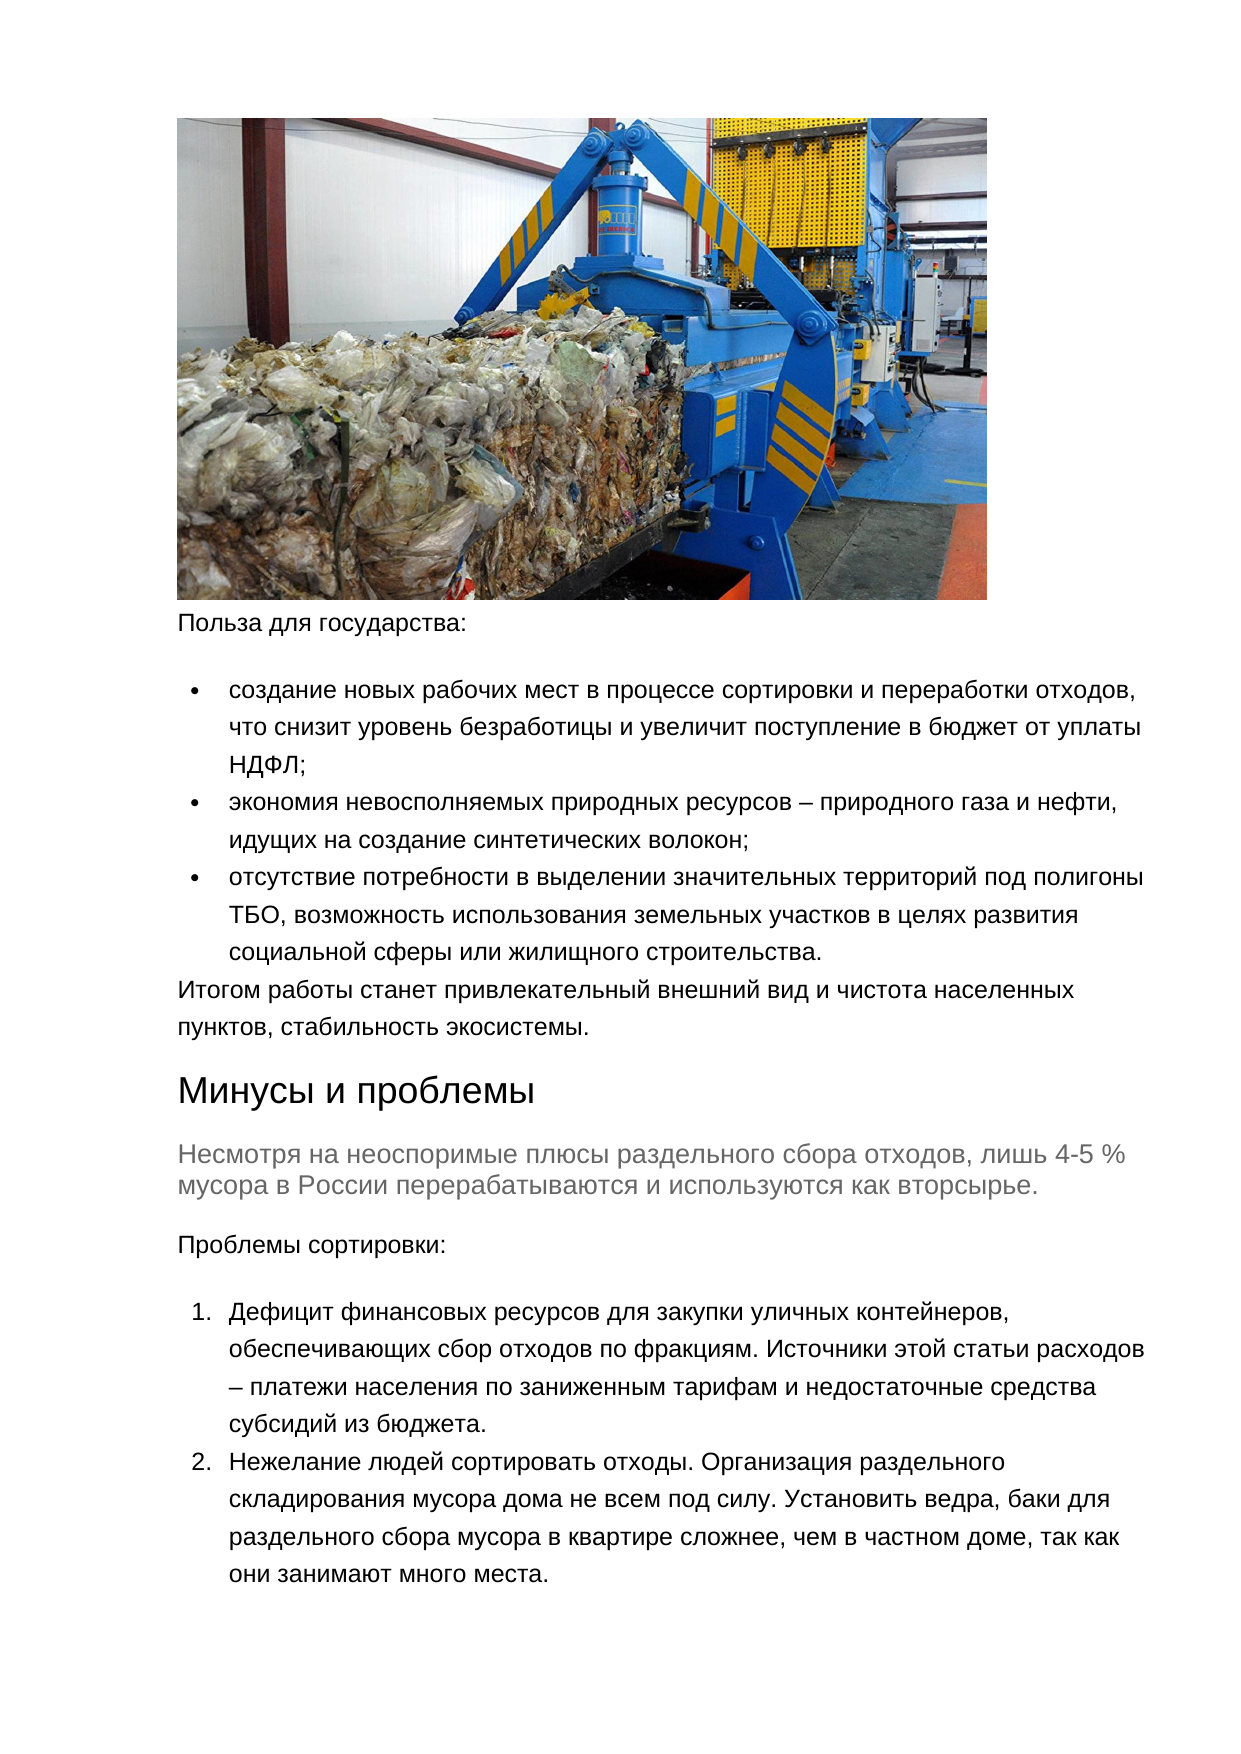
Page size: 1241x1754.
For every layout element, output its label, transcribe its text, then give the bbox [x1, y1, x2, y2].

picture [177, 118, 987, 600]
list экономия невосполняемых природных ресурсов – природного газа и нефти, идущих на создание синтетических волокон; [191, 779, 1152, 854]
list создание новых рабочих мест в процессе сортировки и переработки отходов, что снизит уровень безработицы и увеличит поступление в бюджет от уплаты НДФЛ; [191, 666, 1152, 779]
text Минусы и проблемы [177, 1064, 1152, 1111]
text Несмотря на неоспоримые плюсы раздельного сбора отходов, лишь 4-5 % мусора в России перерабатываются и используются как вторсырье. [177, 1138, 1152, 1201]
list Дефицит финансовых ресурсов для закупки уличных контейнеров, обеспечивающих сбор отходов по фракциям. Источники этой статьи расходов – платежи населения по заниженным тарифам и недостаточные средства субсидий из бюджета. [191, 1288, 1152, 1438]
list отсутствие потребности в выделении значительных территорий под полигоны ТБО, возможность использования земельных участков в целях развития социальной сферы или жилищного строительства. [191, 854, 1152, 966]
text Итогом работы станет привлекательный внешний вид и чистота населенных пунктов, стабильность экосистемы. [177, 966, 1152, 1041]
list Нежелание людей сортировать отходы. Организация раздельного складирования мусора дома не всем под силу. Установить ведра, баки для раздельного сбора мусора в квартире сложнее, чем в частном доме, так как они занимают много места. [191, 1438, 1152, 1588]
text Проблемы сортировки: [177, 1221, 1152, 1259]
text Польза для государства: [177, 599, 1152, 637]
